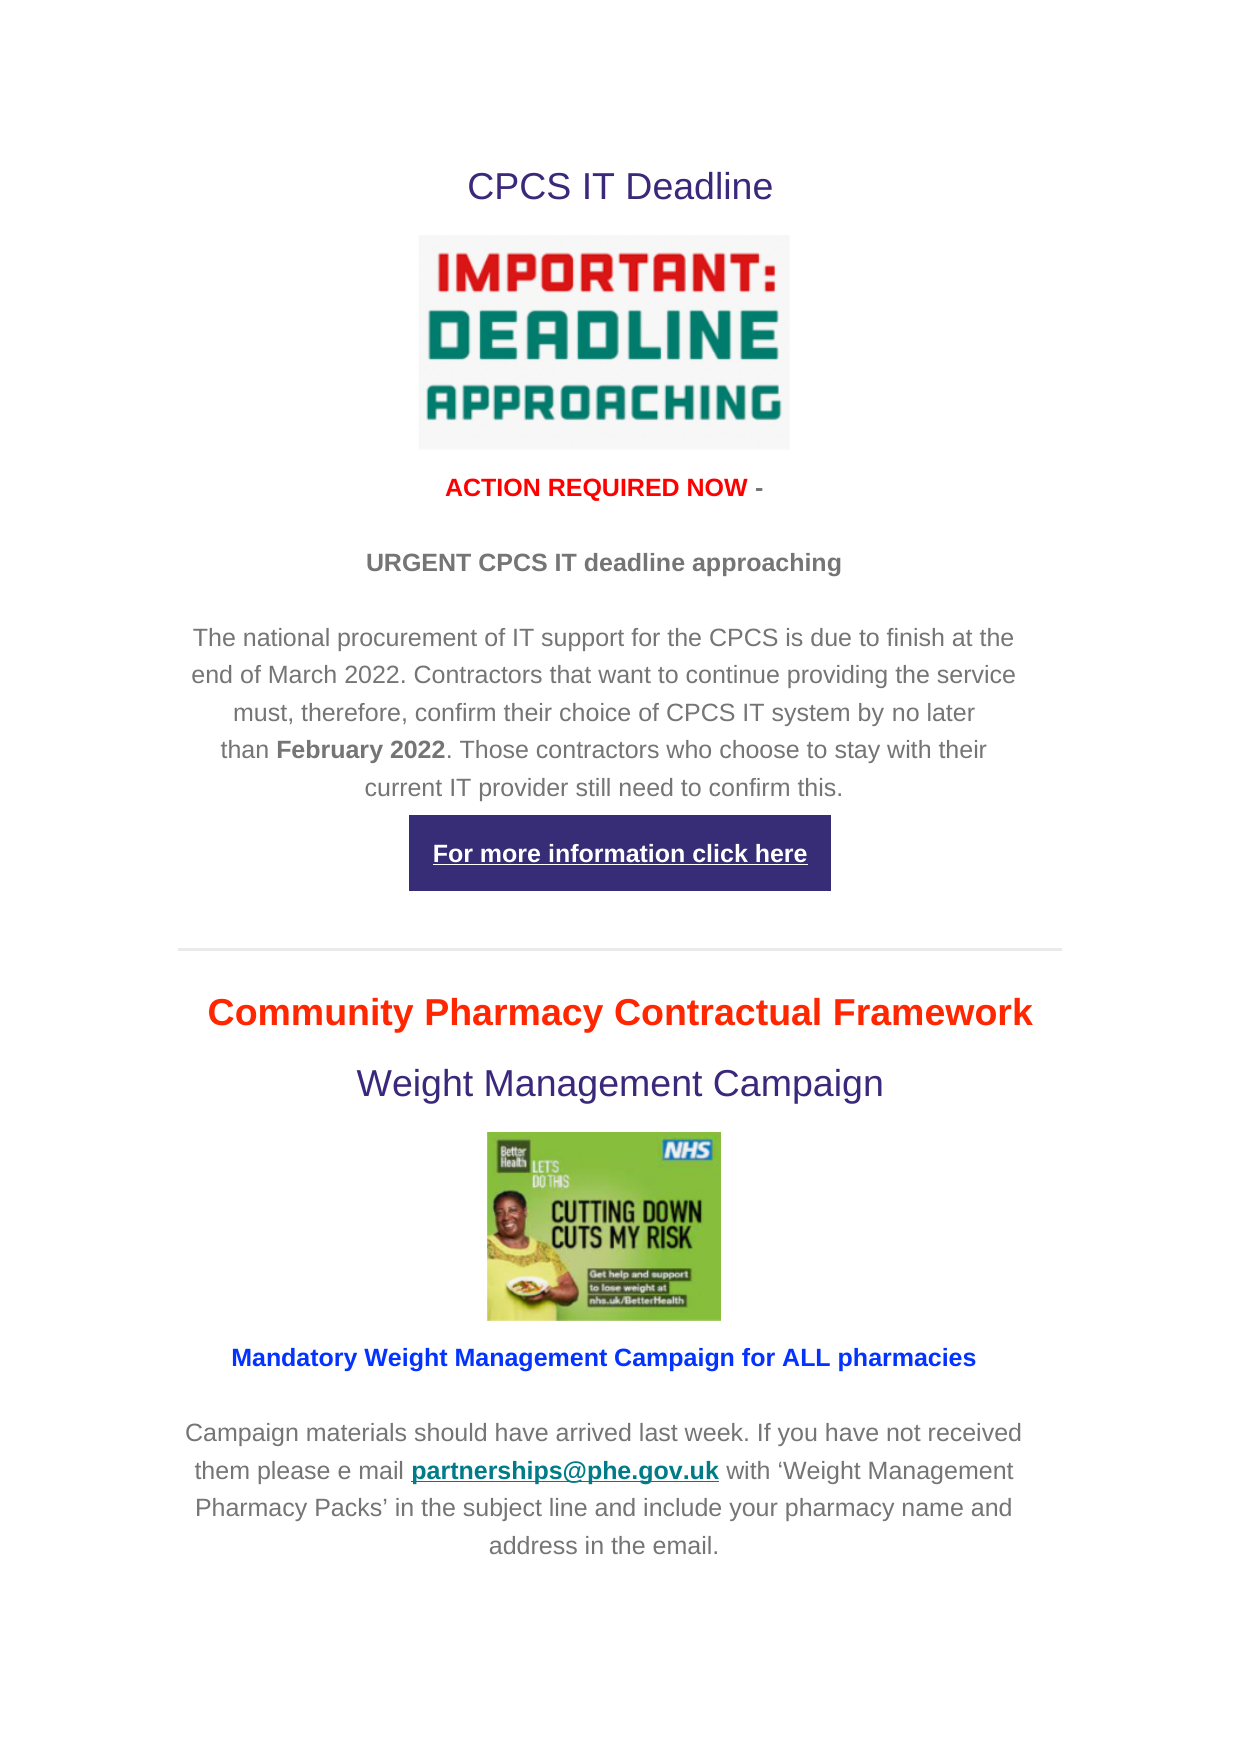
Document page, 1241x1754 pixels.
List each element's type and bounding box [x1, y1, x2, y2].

table_cell [150, 150, 1090, 1574]
picture [487, 1132, 721, 1321]
picture [418, 235, 790, 450]
